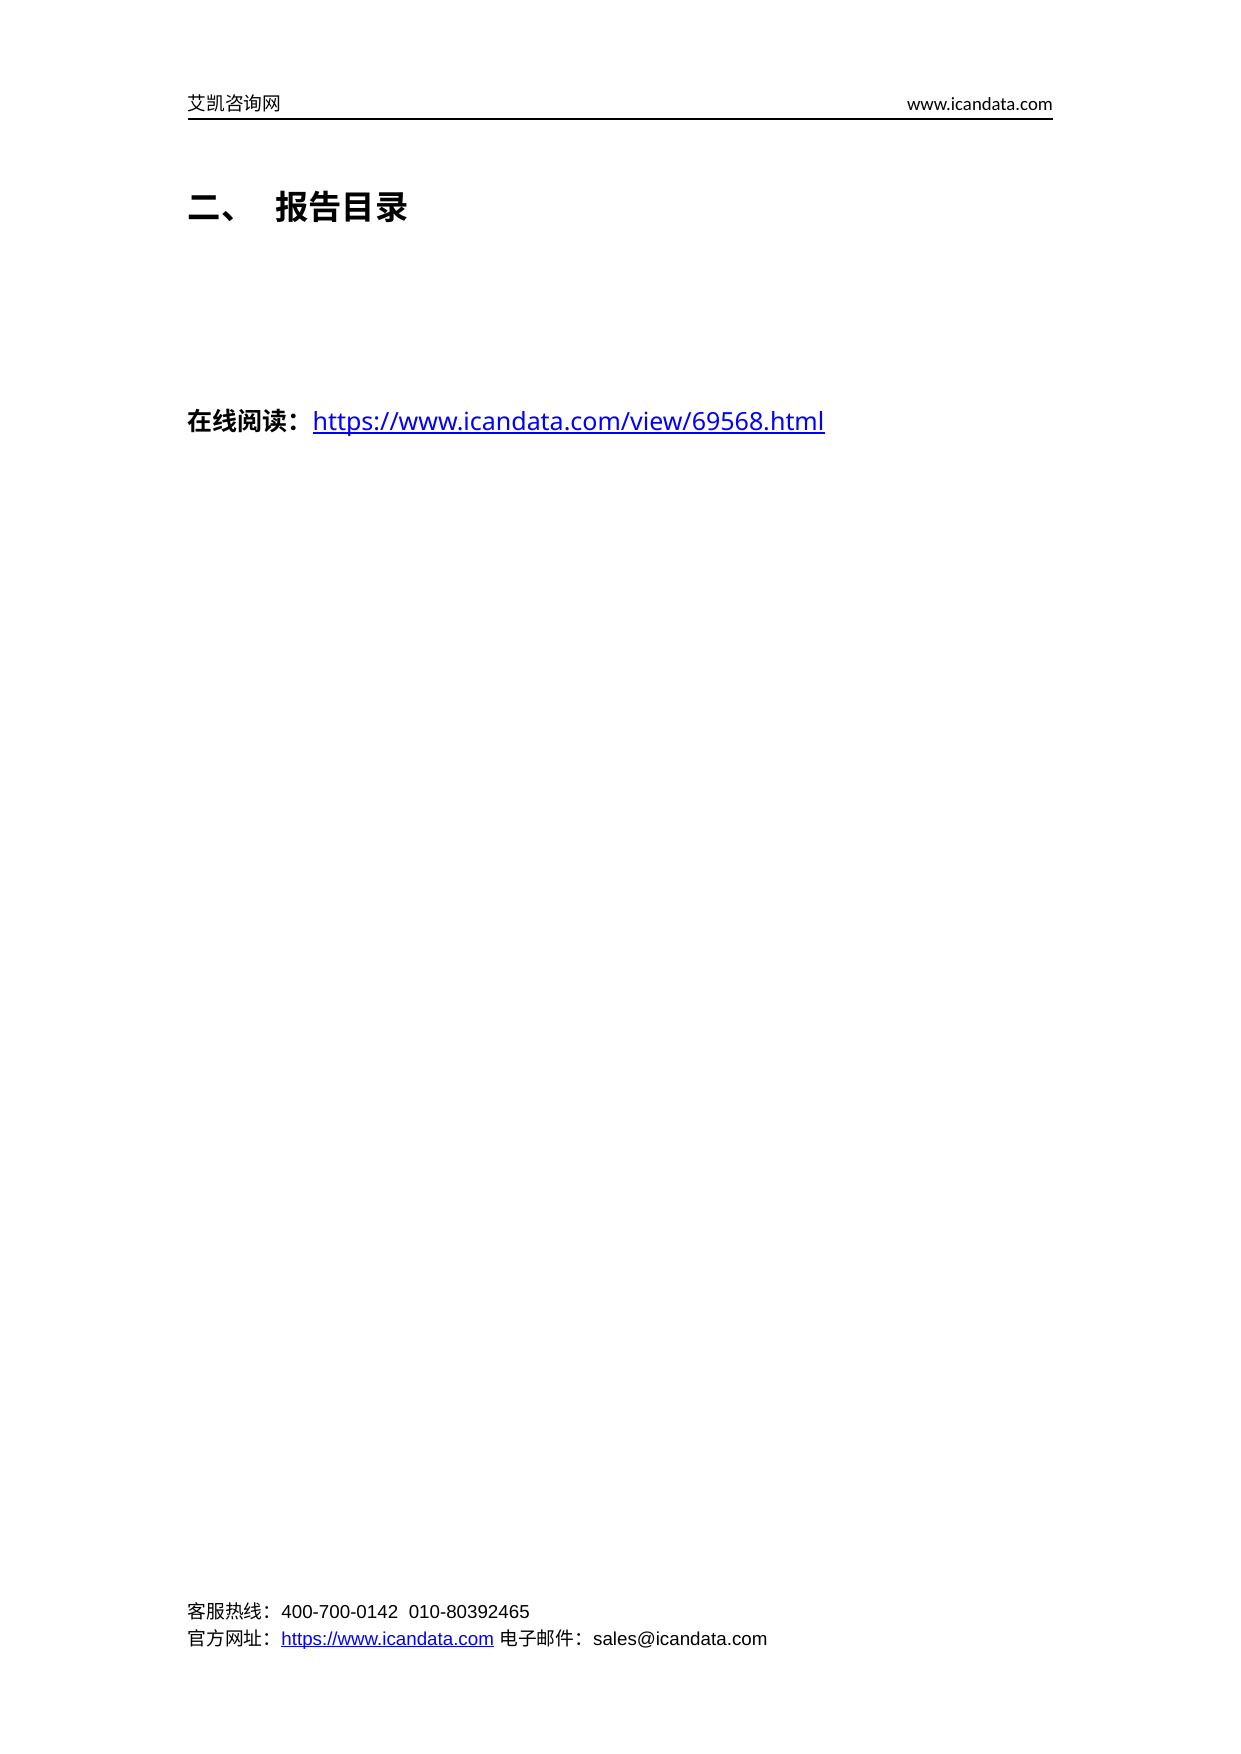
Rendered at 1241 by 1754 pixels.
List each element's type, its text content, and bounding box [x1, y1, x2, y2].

text 在线阅读：https://www.icandata.com/view/69568.html [187, 387, 1053, 452]
subtitle 报告目录 [187, 172, 1053, 237]
